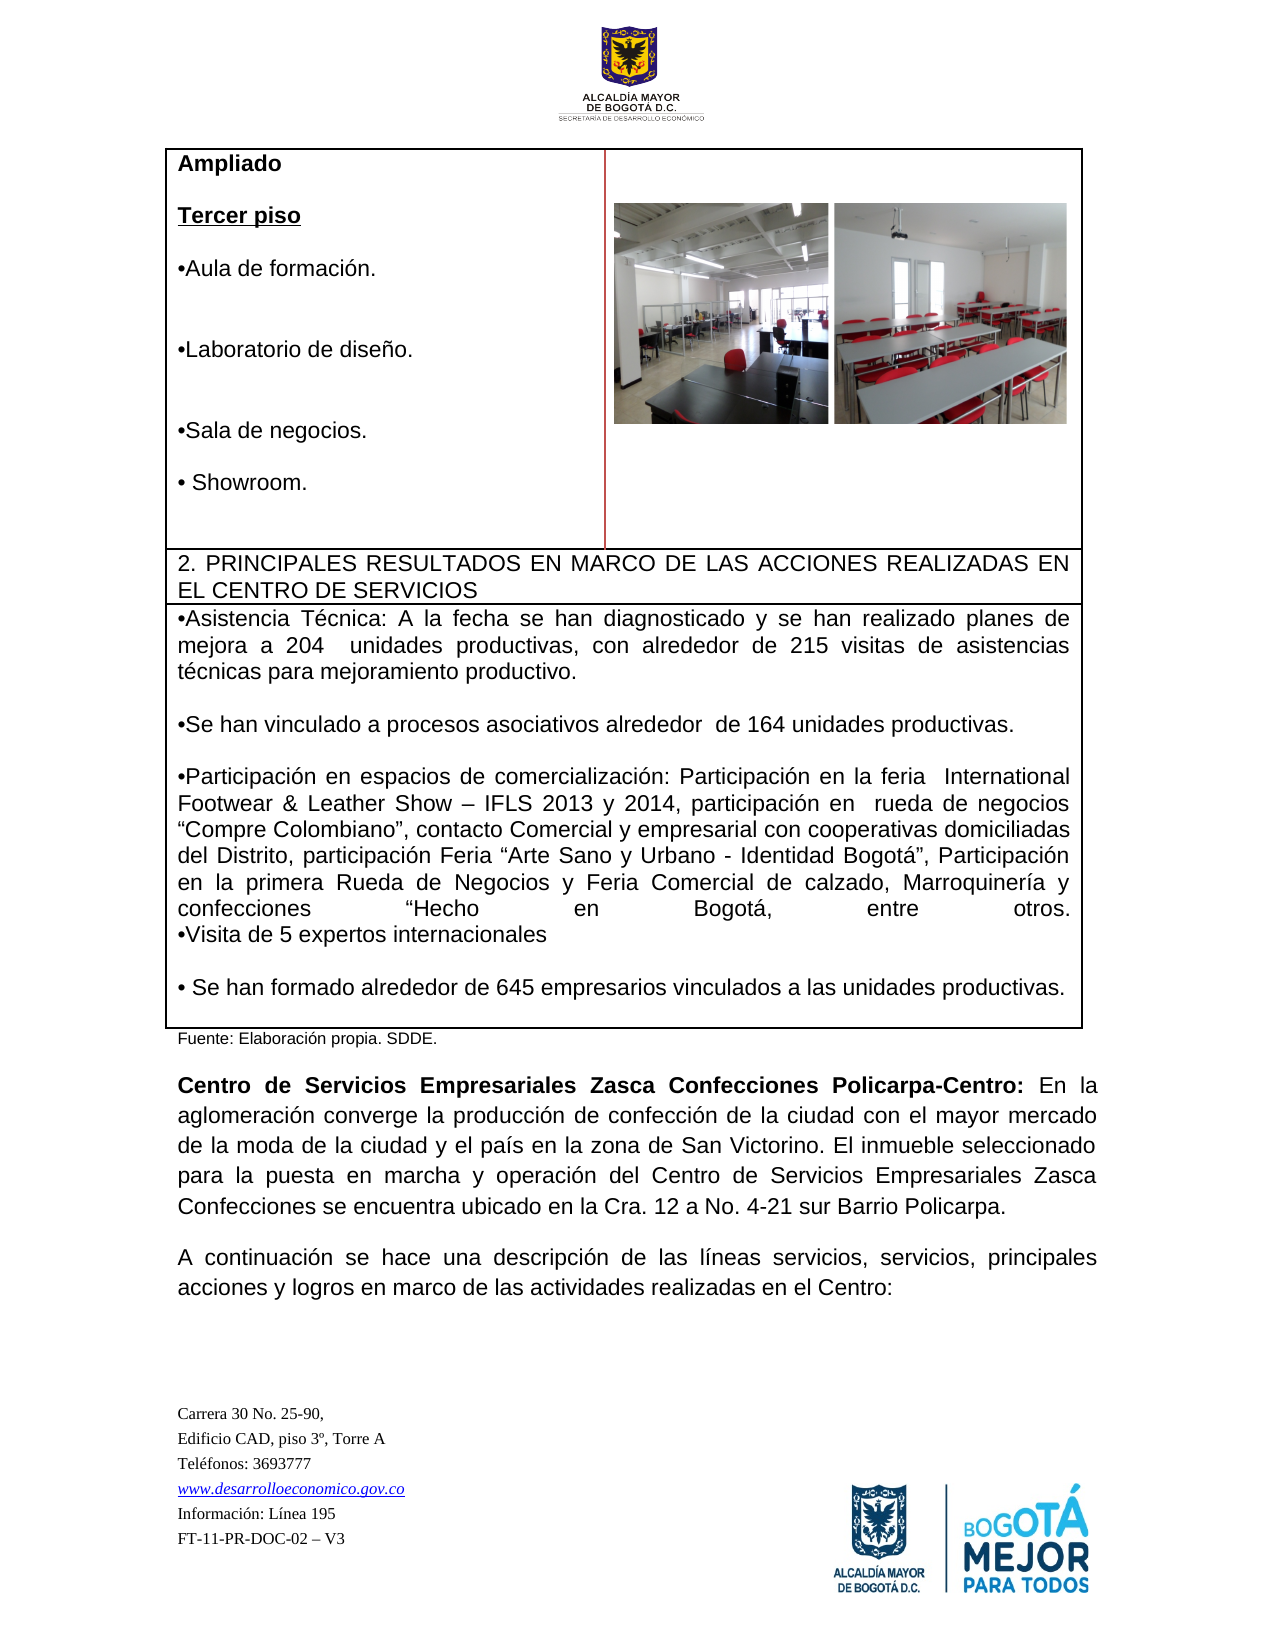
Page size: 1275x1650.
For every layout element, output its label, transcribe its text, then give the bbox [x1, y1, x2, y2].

text A continuación se hace una descripción de las líneas servicios, servicios, principales acciones y logros en marco de las actividades realizadas en el Centro: [177, 1244, 1098, 1300]
table_cell [606, 150, 1081, 548]
picture [834, 203, 1067, 424]
table_cell 2. PRINCIPALES RESULTADOS EN MARCO DE LAS ACCIONES REALIZADAS EN EL CENTRO DE SERVICIOS [167, 550, 1081, 603]
text Centro de Servicios Empresariales Zasca Confecciones Policarpa-Centro: En la aglomeración converge la producción de confección de la ciudad con el mayor mercado de la moda de la ciudad y el país en la zona de San Victorino. El inmueble seleccionado para la puesta en marcha y operación del Centro de Servicios Empresariales Zasca Confecciones se encuentra ubicado en la Cra. 12 a No. 4-21 sur Barrio Policarpa. [177, 1072, 1098, 1219]
picture [833, 1483, 1089, 1593]
text Fuente: Elaboración propia. SDDE. [177, 1029, 1098, 1048]
picture [614, 203, 829, 424]
picture [529, 6, 728, 144]
table_cell •Asistencia Técnica: A la fecha se han diagnosticado y se han realizado planes de mejora a 204 unidades productivas, con alrededor de 215 visitas de asistencias técnicas para mejoramiento productivo. •Se han vinculado a procesos asociativos alrededor de 164 unidades productivas. •Participación en espacios de comercialización: Participación en la feria International Footwear & Leather Show – IFLS 2013 y 2014, participación en rueda de negocios “Compre Colombiano”, contacto Comercial y empresarial con cooperativas domiciliadas del Distrito, participación Feria “Arte Sano y Urbano - Identidad Bogotá”, Participación en la primera Rueda de Negocios y Feria Comercial de calzado, Marroquinería y confecciones “Hecho en Bogotá, entre otros. •Visita de 5 expertos internacionales • Se han formado alrededor de 645 empresarios vinculados a las unidades productivas. [167, 605, 1081, 1027]
